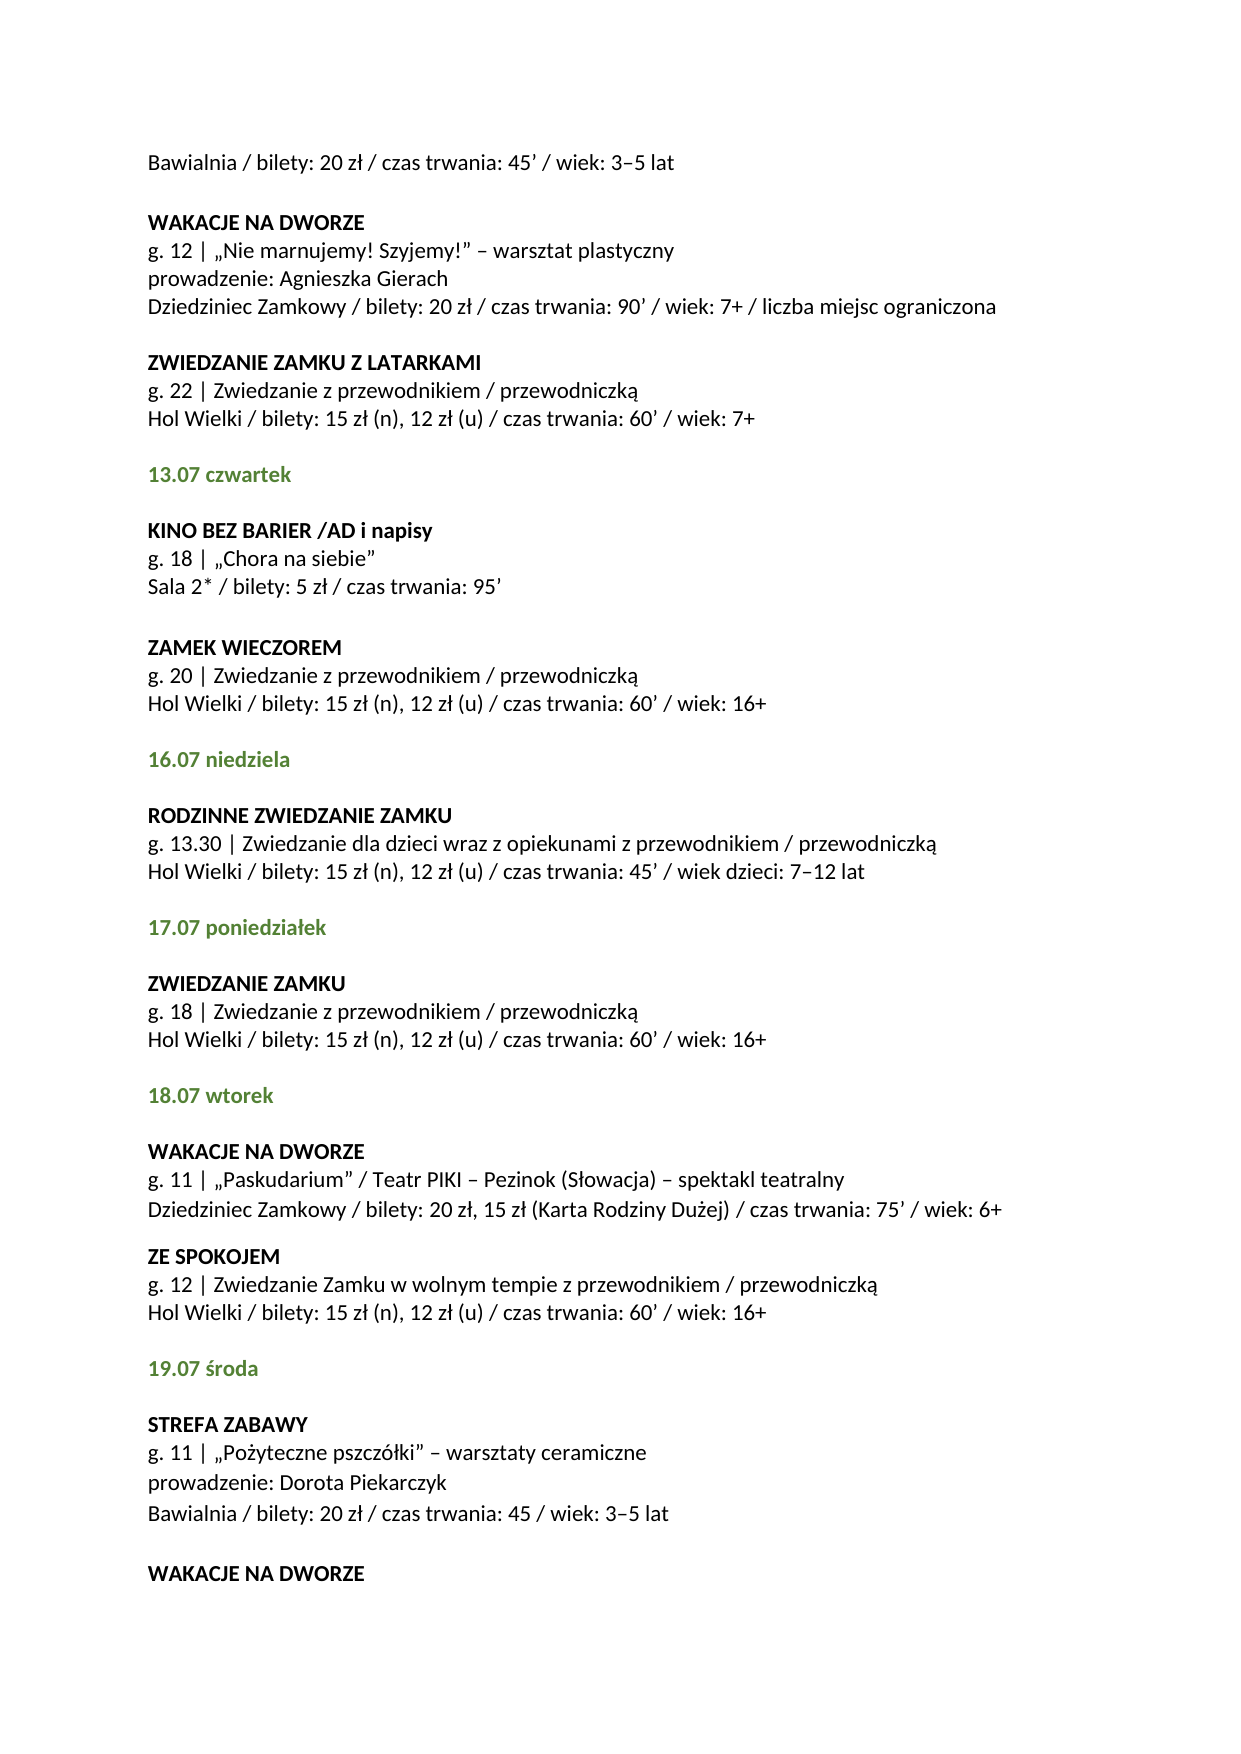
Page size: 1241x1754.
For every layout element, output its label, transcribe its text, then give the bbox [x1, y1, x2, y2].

text Hol Wielki / bilety: 15 zł (n), 12 zł (u) / czas trwania: 60’ / wiek: 16+ [148, 1298, 1093, 1326]
text g. 22 | Zwiedzanie z przewodnikiem / przewodniczką [148, 376, 1093, 404]
text 18.07 wtorek [148, 1081, 1093, 1109]
text 19.07 środa [148, 1354, 1093, 1382]
text Hol Wielki / bilety: 15 zł (n), 12 zł (u) / czas trwania: 45’ / wiek dzieci: 7‒12 lat [148, 857, 1093, 885]
text g. 18 | Zwiedzanie z przewodnikiem / przewodniczką [148, 997, 1093, 1025]
text g. 13.30 | Zwiedzanie dla dzieci wraz z opiekunami z przewodnikiem / przewodniczką [148, 829, 1093, 857]
text g. 11 | „Paskudarium” / Teatr PIKI – Pezinok (Słowacja) – spektakl teatralny Dziedziniec Zamkowy / bilety: 20 zł, 15 zł (Karta Rodziny Dużej) / czas trwania: 75’ / wiek: 6+ [148, 1165, 1093, 1223]
text g. 11 | „Pożyteczne pszczółki” – warsztaty ceramiczne [148, 1438, 1093, 1466]
text Hol Wielki / bilety: 15 zł (n), 12 zł (u) / czas trwania: 60’ / wiek: 16+ [148, 1025, 1093, 1053]
text ZWIEDZANIE ZAMKU Z LATARKAMI [148, 348, 1093, 376]
text Dziedziniec Zamkowy / bilety: 20 zł / czas trwania: 90’ / wiek: 7+ / liczba miejsc ograniczona [148, 292, 1093, 320]
text Bawialnia / bilety: 20 zł / czas trwania: 45 / wiek: 3‒5 lat [148, 1499, 1093, 1527]
text WAKACJE NA DWORZE [148, 208, 1093, 236]
text WAKACJE NA DWORZE [148, 1559, 1093, 1587]
text Hol Wielki / bilety: 15 zł (n), 12 zł (u) / czas trwania: 60’ / wiek: 7+ [148, 404, 1093, 432]
text g. 18 | „Chora na siebie” [148, 544, 1093, 572]
text Hol Wielki / bilety: 15 zł (n), 12 zł (u) / czas trwania: 60’ / wiek: 16+ [148, 689, 1093, 717]
text RODZINNE ZWIEDZANIE ZAMKU [148, 801, 1093, 829]
text g. 20 | Zwiedzanie z przewodnikiem / przewodniczką [148, 661, 1093, 689]
text WAKACJE NA DWORZE [148, 1137, 1093, 1165]
text prowadzenie: Agnieszka Gierach [148, 264, 1093, 292]
text ZAMEK WIECZOREM [148, 633, 1093, 661]
text Bawialnia / bilety: 20 zł / czas trwania: 45’ / wiek: 3‒5 lat [148, 148, 1093, 176]
text prowadzenie: Dorota Piekarczyk [148, 1468, 1093, 1497]
text 13.07 czwartek [148, 460, 1093, 488]
text 17.07 poniedziałek [148, 913, 1093, 941]
text ZE SPOKOJEM [148, 1242, 1093, 1270]
text 16.07 niedziela [148, 745, 1093, 773]
text ZWIEDZANIE ZAMKU [148, 969, 1093, 997]
text g. 12 | Zwiedzanie Zamku w wolnym tempie z przewodnikiem / przewodniczką [148, 1270, 1093, 1298]
text Sala 2* / bilety: 5 zł / czas trwania: 95’ [148, 572, 1093, 600]
text KINO BEZ BARIER /AD i napisy [148, 516, 1093, 544]
text g. 12 | „Nie marnujemy! Szyjemy!” – warsztat plastyczny [148, 236, 1093, 264]
text STREFA ZABAWY [148, 1410, 1093, 1438]
